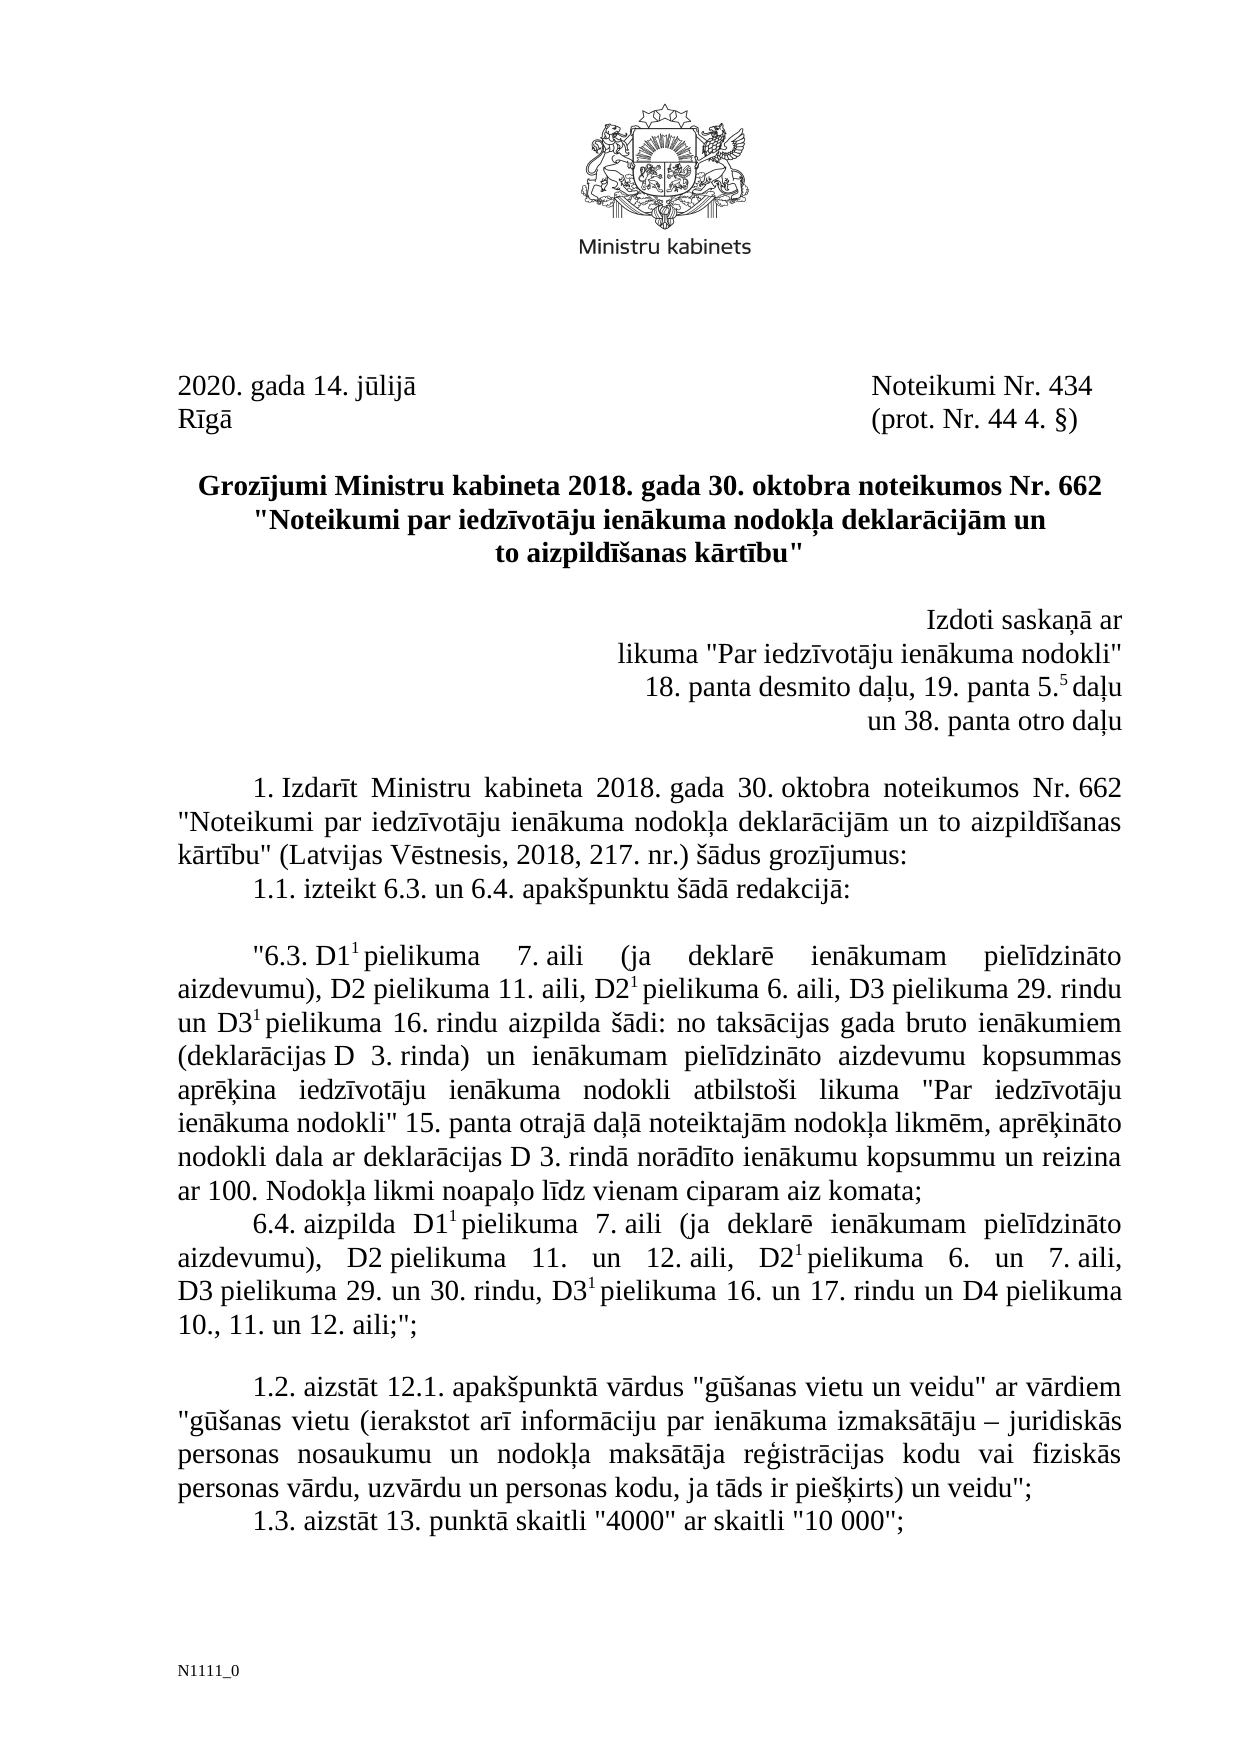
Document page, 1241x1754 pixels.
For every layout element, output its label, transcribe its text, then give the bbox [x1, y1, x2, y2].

text un 38. panta otro daļu [177, 703, 1122, 737]
text 18. panta desmito daļu, 19. panta 5.5 daļu [177, 669, 1122, 703]
picture [177, 102, 1152, 267]
text Rīgā (prot. Nr. 44 4. §) [177, 401, 1122, 435]
text to aizpildīšanas kārtību" [177, 535, 1122, 569]
text Grozījumi Ministru kabineta 2018. gada 30. oktobra noteikumos Nr. 662 "Noteikumi par iedzīvotāju ienākuma nodokļa deklarācijām un [177, 468, 1122, 535]
text likuma "Par iedzīvotāju ienākuma nodokli" [177, 636, 1122, 669]
title 6.4. aizpilda D11 pielikuma 7. aili (ja deklarē ienākumam pielīdzināto aizdevumu), D2 pielikuma 11. un 12. aili, D21 pielikuma 6. un 7. aili, D3 pielikuma 29. un 30. rindu, D31 pielikuma 16. un 17. rindu un D4 pielikuma 10., 11. un 12. aili;"; [177, 1206, 1122, 1340]
title 1. Izdarīt Ministru kabineta 2018. gada 30. oktobra noteikumos Nr. 662 "Noteikumi par iedzīvotāju ienākuma nodokļa deklarācijām un to aizpildīšanas kārtību" (Latvijas Vēstnesis, 2018, 217. nr.) šādus grozījumus: [177, 770, 1122, 871]
title 1.2. aizstāt 12.1. apakšpunktā vārdus "gūšanas vietu un veidu" ar vārdiem "gūšanas vietu (ierakstot arī informāciju par ienākuma izmaksātāju – juridiskās personas nosaukumu un nodokļa maksātāja reģistrācijas kodu vai fiziskās personas vārdu, uzvārdu un personas kodu, ja tāds ir piešķirts) un veidu"; [177, 1369, 1122, 1503]
title 1.3. aizstāt 13. punktā skaitli "4000" ar skaitli "10 000"; [177, 1503, 1122, 1537]
title "6.3. D11 pielikuma 7. aili (ja deklarē ienākumam pielīdzināto aizdevumu), D2 pielikuma 11. aili, D21 pielikuma 6. aili, D3 pielikuma 29. rindu un D31 pielikuma 16. rindu aizpilda šādi: no taksācijas gada bruto ienākumiem (deklarācijas D 3. rinda) un ienākumam pielīdzināto aizdevumu kopsummas aprēķina iedzīvotāju ienākuma nodokli atbilstoši likuma "Par iedzīvotāju ienākuma nodokli" 15. panta otrajā daļā noteiktajām nodokļa likmēm, aprēķināto nodokli dala ar deklarācijas D 3. rindā norādīto ienākumu kopsummu un reizina ar 100. Nodokļa likmi noapaļo līdz vienam ciparam aiz komata; [177, 938, 1122, 1206]
text Izdoti saskaņā ar [177, 602, 1122, 636]
title 1.1. izteikt 6.3. un 6.4. apakšpunktu šādā redakcijā: [177, 871, 1122, 904]
text 2020. gada 14. jūlijā Noteikumi Nr. 434 [177, 368, 1122, 401]
